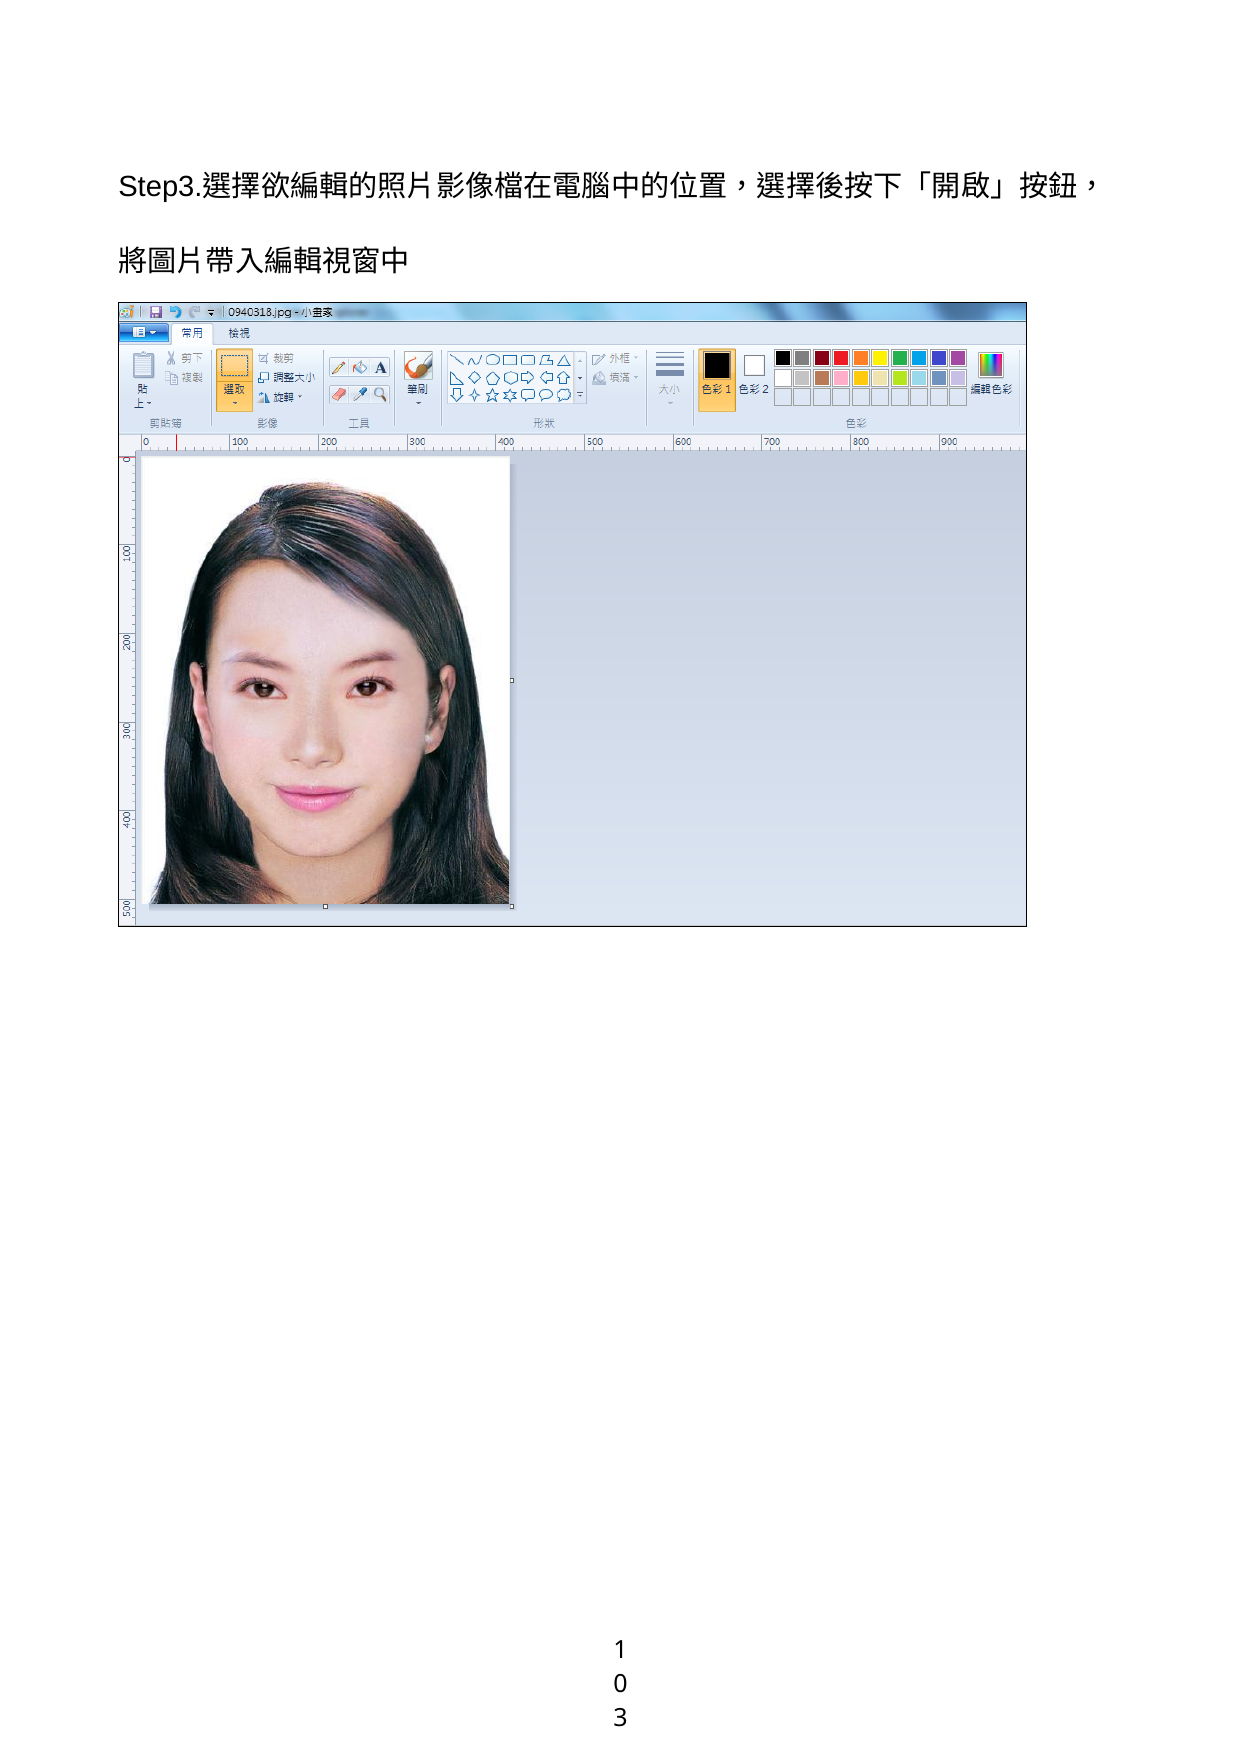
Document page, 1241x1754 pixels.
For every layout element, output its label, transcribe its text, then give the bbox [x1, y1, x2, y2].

picture [119, 303, 1026, 926]
text Step3.選擇欲編輯的照片影像檔在電腦中的位置，選擇後按下「開啟」按鈕，將圖片帶入編輯視窗中 [118, 146, 1122, 296]
